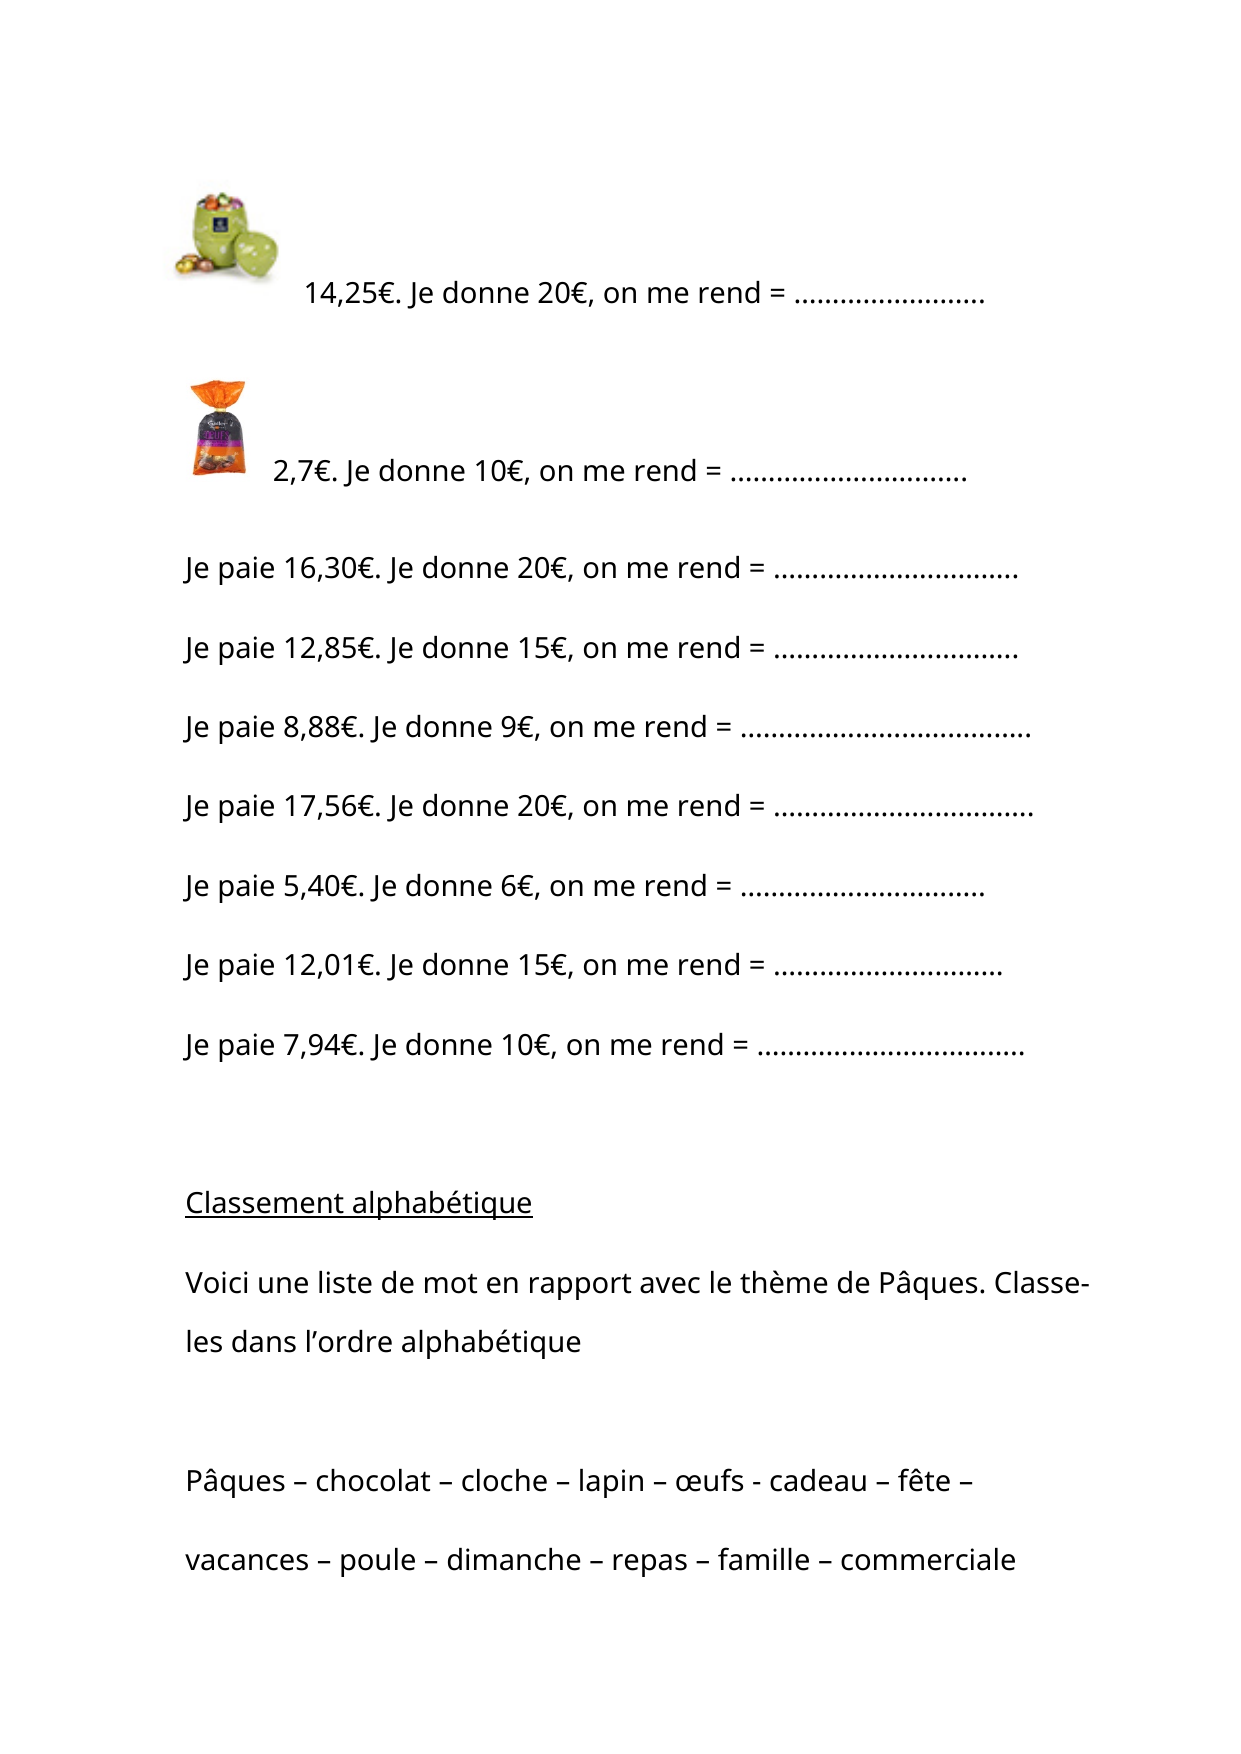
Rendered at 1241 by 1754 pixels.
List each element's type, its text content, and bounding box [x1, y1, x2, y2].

text Classement alphabétique [185, 1182, 1093, 1222]
text Je paie 16,30€. Je donne 20€, on me rend = ………………………….. [185, 547, 1093, 587]
text Je paie 8,88€. Je donne 9€, on me rend = ……………………………….. [185, 706, 1093, 746]
text Je paie 12,85€. Je donne 15€, on me rend = ………………………….. [185, 627, 1093, 667]
picture [147, 147, 304, 304]
text Je paie 12,01€. Je donne 15€, on me rend = ………………………… [185, 944, 1093, 984]
text Voici une liste de mot en rapport avec le thème de Pâques. Classe-les dans l’ordre alphabétique [185, 1262, 1093, 1361]
text Je paie 5,40€. Je donne 6€, on me rend = ………………………….. [185, 865, 1093, 905]
text Je paie 7,94€. Je donne 10€, on me rend = …………………………….. [185, 1024, 1093, 1063]
text Je paie 17,56€. Je donne 20€, on me rend = ……………………………. [185, 786, 1093, 825]
text Pâques – chocolat – cloche – lapin – œufs - cadeau – fête – vacances – poule – dimanche – repas – famille – commerciale [185, 1460, 1093, 1579]
text 2,7€. Je donne 10€, on me rend = …………………………. [148, 352, 1093, 490]
text 14,25€. Je donne 20€, on me rend = ……………………. [148, 148, 1093, 312]
picture [147, 356, 266, 482]
